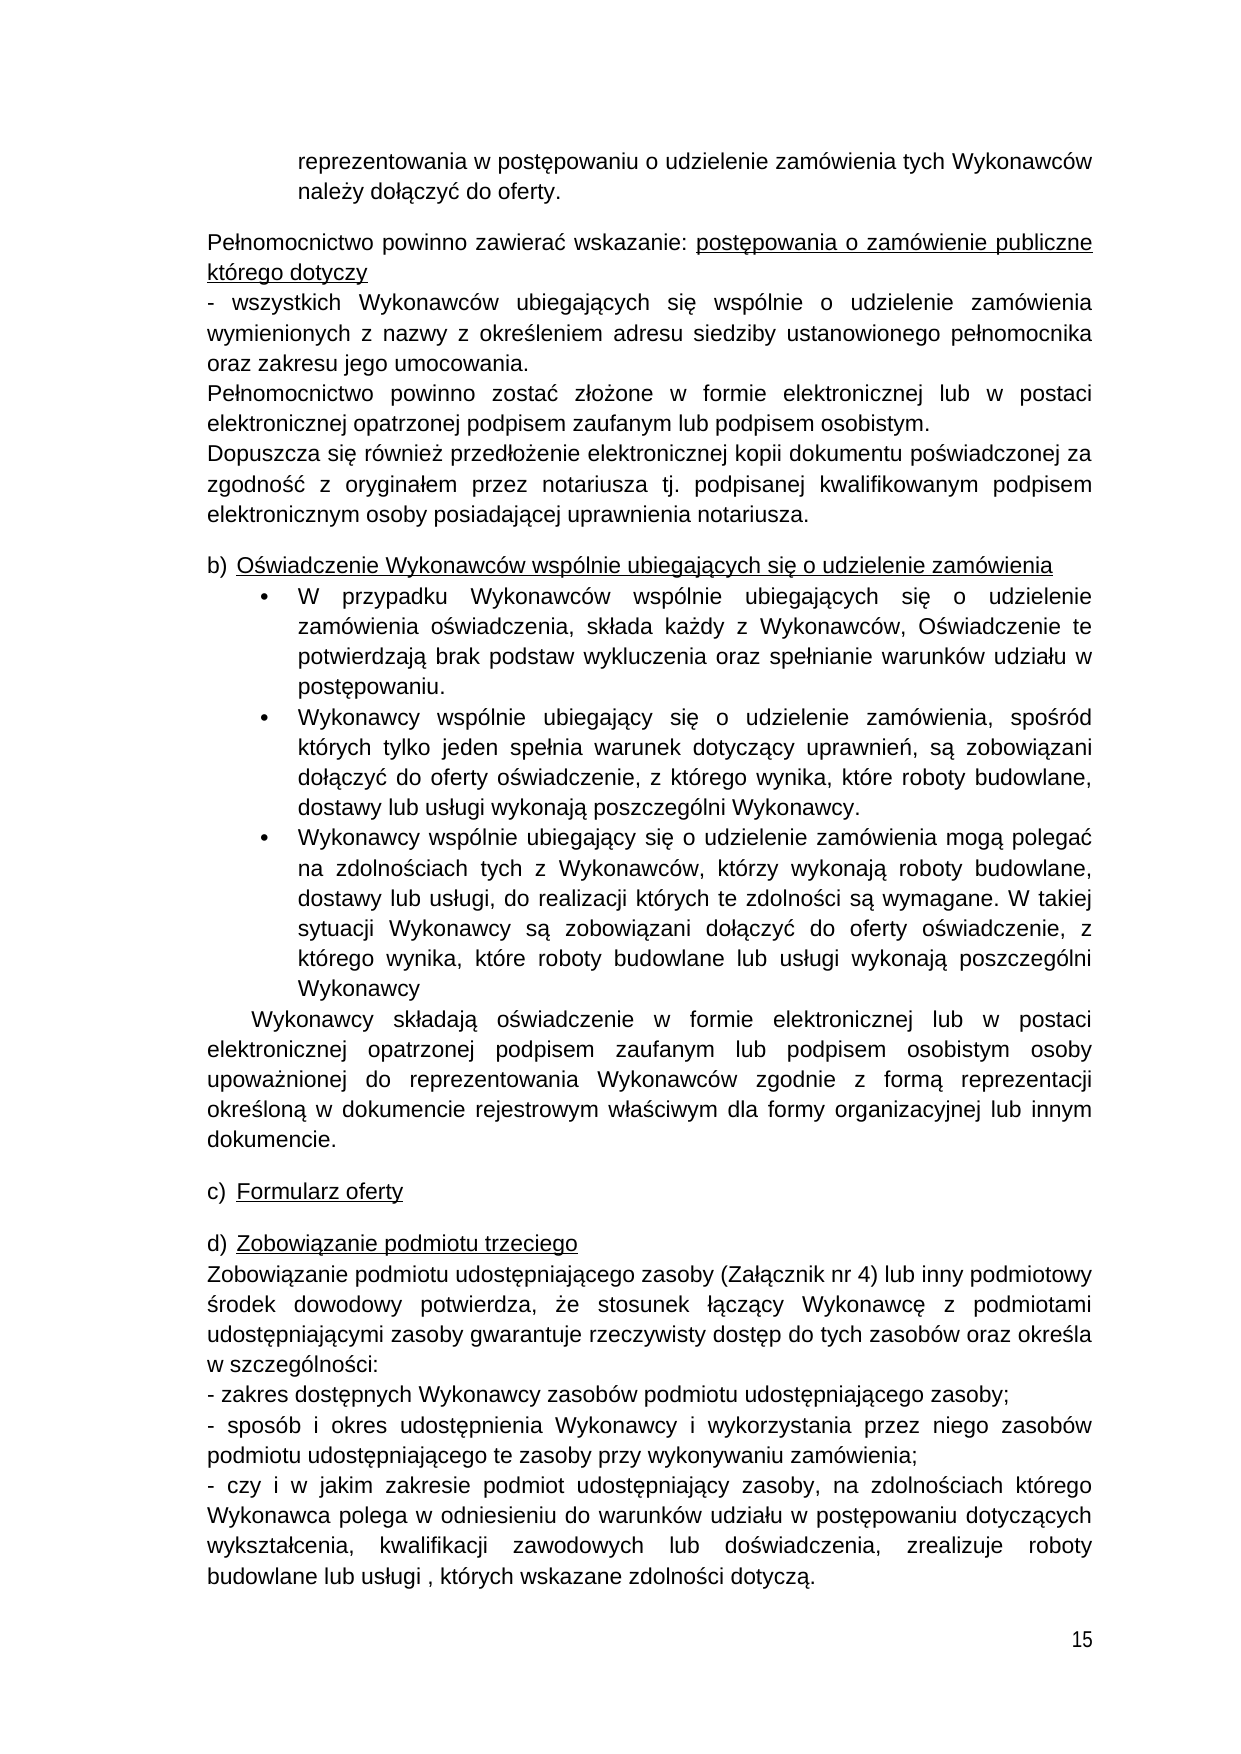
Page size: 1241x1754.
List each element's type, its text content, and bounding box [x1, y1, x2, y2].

text Zobowiązanie podmiotu udostępniającego zasoby (Załącznik nr 4) lub inny podmiotowy środek dowodowy potwierdza, że stosunek łączący Wykonawcę z podmiotami udostępniającymi zasoby gwarantuje rzeczywisty dostęp do tych zasobów oraz określa w szczególności: [207, 1261, 1092, 1378]
text Pełnomocnictwo powinno zawierać wskazanie: postępowania o zamówienie publiczne którego dotyczy [207, 229, 1092, 286]
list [260, 148, 1092, 204]
text - zakres dostępnych Wykonawcy zasobów podmiotu udostępniającego zasoby; [207, 1381, 1092, 1408]
text Wykonawcy składają oświadczenie w formie elektronicznej lub w postaci elektronicznej opatrzonej podpisem zaufanym lub podpisem osobistym osoby upoważnionej do reprezentowania Wykonawców zgodnie z formą reprezentacji określoną w dokumencie rejestrowym właściwym dla formy organizacyjnej lub innym dokumencie. [207, 1006, 1092, 1153]
text - czy i w jakim zakresie podmiot udostępniający zasoby, na zdolnościach którego Wykonawca polega w odniesieniu do warunków udziału w postępowaniu dotyczących wykształcenia, kwalifikacji zawodowych lub doświadczenia, zrealizuje roboty budowlane lub usługi , których wskazane zdolności dotyczą. [207, 1472, 1092, 1589]
text Pełnomocnictwo powinno zostać złożone w formie elektronicznej lub w postaci elektronicznej opatrzonej podpisem zaufanym lub podpisem osobistym. [207, 380, 1092, 437]
text - sposób i okres udostępnienia Wykonawcy i wykorzystania przez niego zasobów podmiotu udostępniającego te zasoby przy wykonywaniu zamówienia; [207, 1412, 1092, 1468]
text - wszystkich Wykonawców ubiegających się wspólnie o udzielenie zamówienia wymienionych z nazwy z określeniem adresu siedziby ustanowionego pełnomocnika oraz zakresu jego umocowania. [207, 289, 1092, 376]
list Oświadczenie Wykonawców wspólnie ubiegających się o udzielenie zamówienia [207, 552, 1092, 579]
text Dopuszcza się również przedłożenie elektronicznej kopii dokumentu poświadczonej za zgodność z oryginałem przez notariusza tj. podpisanej kwalifikowanym podpisem elektronicznym osoby posiadającej uprawnienia notariusza. [207, 440, 1092, 527]
list Formularz oferty [207, 1178, 1092, 1204]
list W przypadku Wykonawców wspólnie ubiegających się o udzielenie zamówienia oświadczenia, składa każdy z Wykonawców, Oświadczenie te potwierdzają brak podstaw wykluczenia oraz spełnianie warunków udziału w postępowaniu. [260, 583, 1092, 700]
list Zobowiązanie podmiotu trzeciego [207, 1230, 1092, 1257]
list Wykonawcy wspólnie ubiegający się o udzielenie zamówienia, spośród których tylko jeden spełnia warunek dotyczący uprawnień, są zobowiązani dołączyć do oferty oświadczenie, z którego wynika, które roboty budowlane, dostawy lub usługi wykonają poszczególni Wykonawcy. [260, 703, 1092, 821]
list Wykonawcy wspólnie ubiegający się o udzielenie zamówienia mogą polegać na zdolnościach tych z Wykonawców, którzy wykonają roboty budowlane, dostawy lub usługi, do realizacji których te zdolności są wymagane. W takiej sytuacji Wykonawcy są zobowiązani dołączyć do oferty oświadczenie, z którego wynika, które roboty budowlane lub usługi wykonają poszczególni Wykonawcy [260, 824, 1092, 1002]
